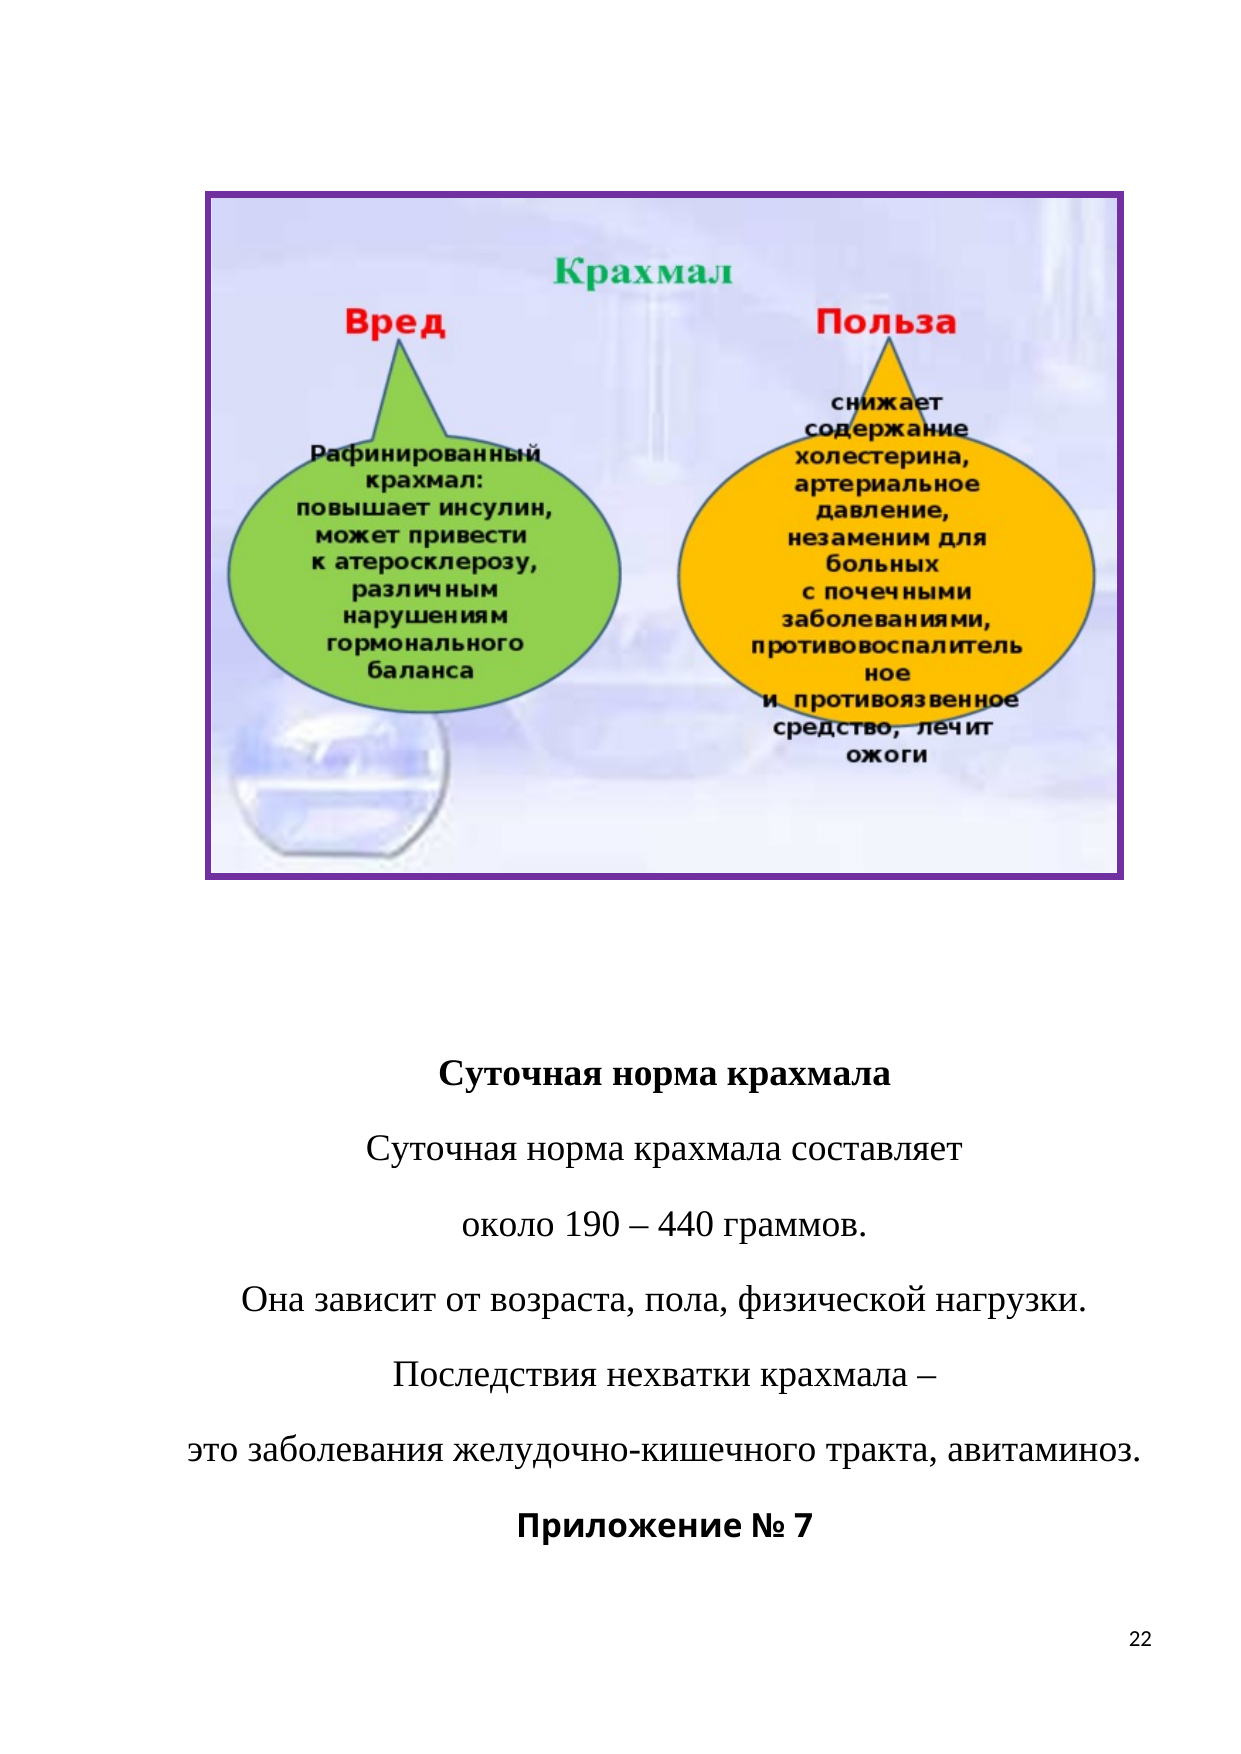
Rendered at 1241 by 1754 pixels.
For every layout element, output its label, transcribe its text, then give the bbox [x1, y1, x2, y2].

subtitle Суточная норма крахмала [177, 1051, 1152, 1094]
text Приложение № 7 [177, 1501, 1152, 1547]
text Суточная норма крахмала составляет [177, 1126, 1152, 1169]
text около 190 – 440 граммов. [177, 1201, 1152, 1244]
picture [211, 198, 1117, 873]
text Последствия нехватки крахмала – [177, 1351, 1152, 1394]
text это заболевания желудочно-кишечного тракта, авитаминоз. [177, 1426, 1152, 1469]
text Она зависит от возраста, пола, физической нагрузки. [177, 1276, 1152, 1319]
